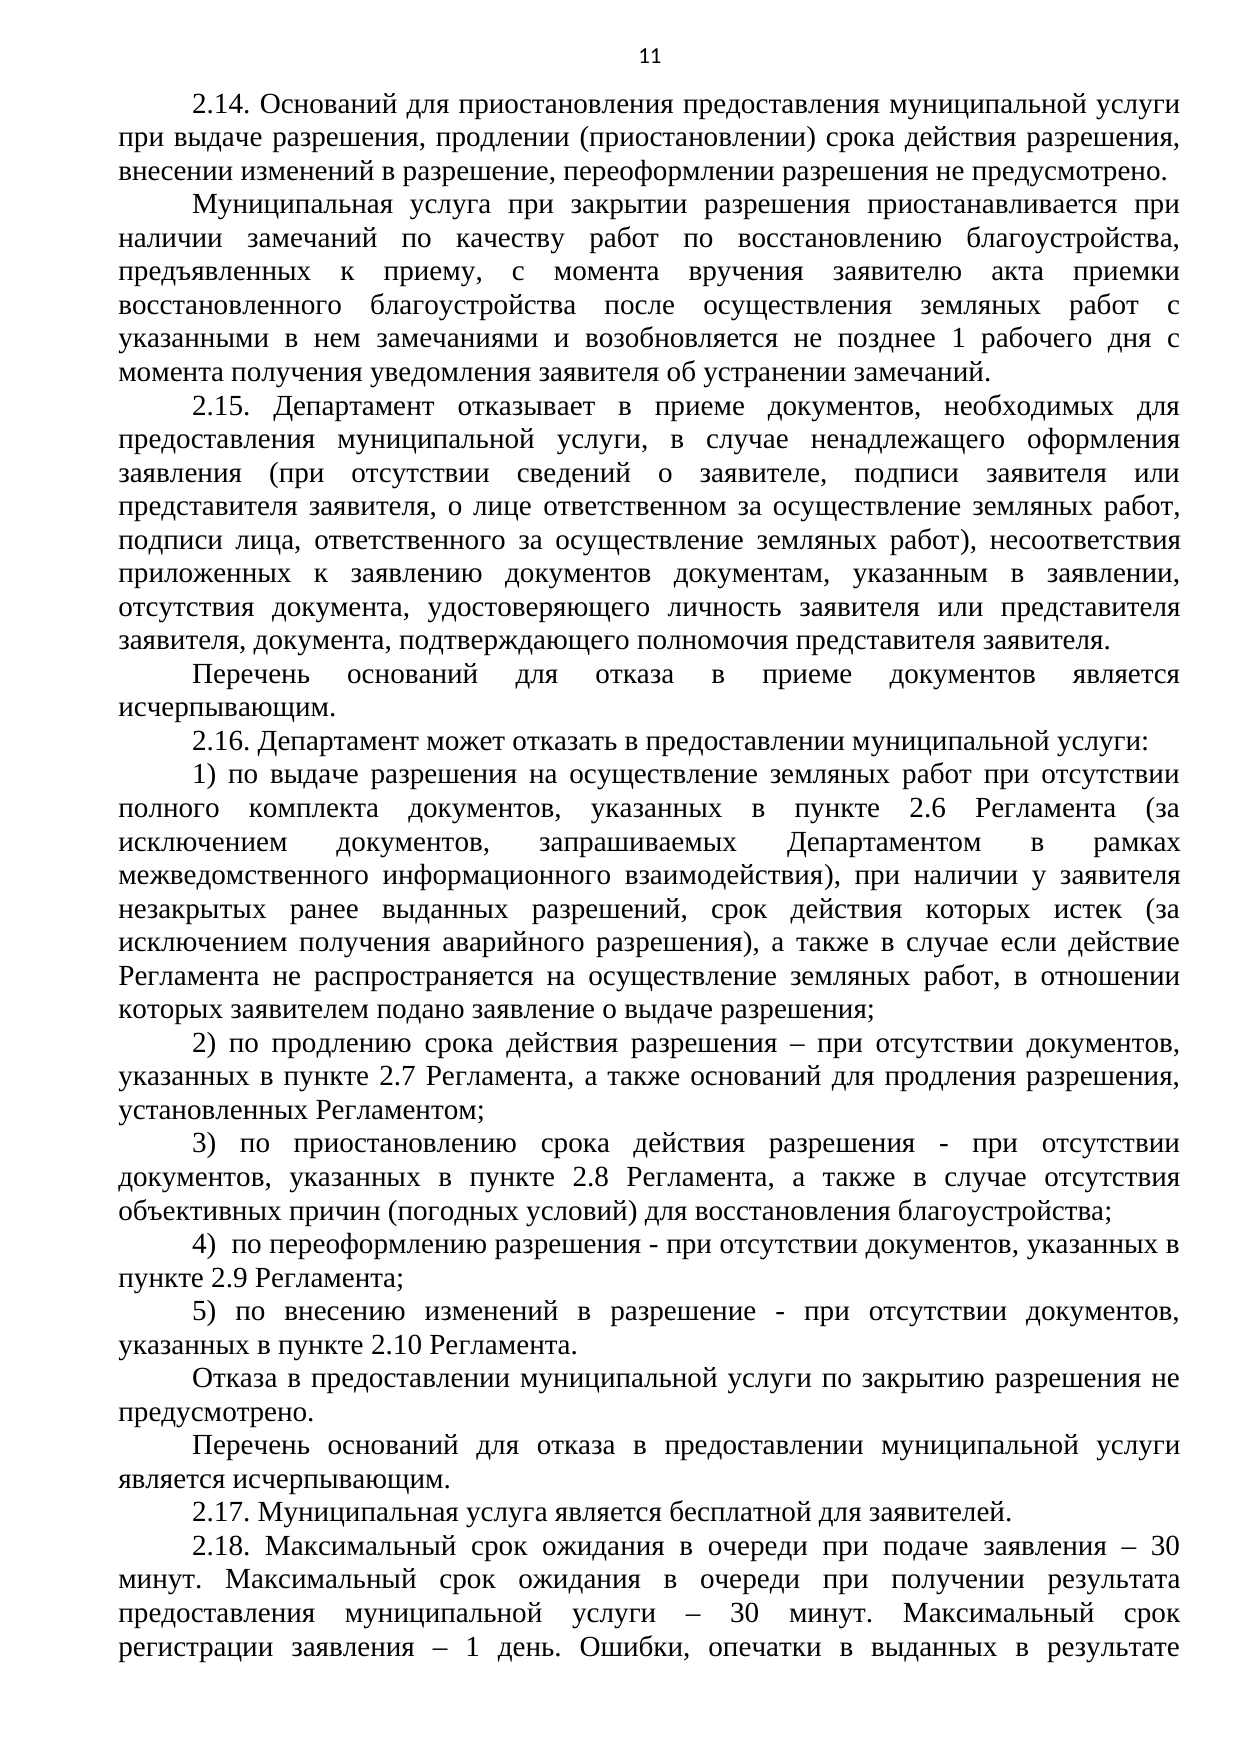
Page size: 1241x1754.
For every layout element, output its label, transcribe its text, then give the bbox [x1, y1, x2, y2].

list 2.15. Департамент отказывает в приеме документов, необходимых для предоставления муниципальной услуги, в случае ненадлежащего оформления заявления (при отсутствии сведений о заявителе, подписи заявителя или представителя заявителя, о лице ответственном за осуществление земляных работ, подписи лица, ответственного за осуществление земляных работ), несоответствия приложенных к заявлению документов документам, указанным в заявлении, отсутствия документа, удостоверяющего личность заявителя или представителя заявителя, документа, подтверждающего полномочия представителя заявителя. [118, 388, 1181, 656]
list Перечень оснований для отказа в предоставлении муниципальной услуги является исчерпывающим. [118, 1427, 1181, 1494]
list Отказа в предоставлении муниципальной услуги по закрытию разрешения не предусмотрено. [118, 1360, 1181, 1427]
list 4) по переоформлению разрешения - при отсутствии документов, указанных в пункте 2.9 Регламента; [118, 1226, 1181, 1293]
list 2.14. Оснований для приостановления предоставления муниципальной услуги при выдаче разрешения, продлении (приостановлении) срока действия разрешения, внесении изменений в разрешение, переоформлении разрешения не предусмотрено. [118, 86, 1181, 186]
list 1) по выдаче разрешения на осуществление земляных работ при отсутствии полного комплекта документов, указанных в пункте 2.6 Регламента (за исключением документов, запрашиваемых Департаментом в рамках межведомственного информационного взаимодействия), при наличии у заявителя незакрытых ранее выданных разрешений, срок действия которых истек (за исключением получения аварийного разрешения), а также в случае если действие Регламента не распространяется на осуществление земляных работ, в отношении которых заявителем подано заявление о выдаче разрешения; [118, 757, 1181, 1025]
list 2) по продлению срока действия разрешения – при отсутствии документов, указанных в пункте 2.7 Регламента, а также оснований для продления разрешения, установленных Регламентом; [118, 1025, 1181, 1126]
list 2.17. Муниципальная услуга является бесплатной для заявителей. [118, 1494, 1181, 1528]
list 5) по внесению изменений в разрешение - при отсутствии документов, указанных в пункте 2.10 Регламента. [118, 1293, 1181, 1360]
list 3) по приостановлению срока действия разрешения - при отсутствии документов, указанных в пункте 2.8 Регламента, а также в случае отсутствия объективных причин (погодных условий) для восстановления благоустройства; [118, 1126, 1181, 1226]
list Муниципальная услуга при закрытии разрешения приостанавливается при наличии замечаний по качеству работ по восстановлению благоустройства, предъявленных к приему, с момента вручения заявителю акта приемки восстановленного благоустройства после осуществления земляных работ с указанными в нем замечаниями и возобновляется не позднее 1 рабочего дня с момента получения уведомления заявителя об устранении замечаний. [118, 186, 1181, 388]
list Перечень оснований для отказа в приеме документов является исчерпывающим. [118, 656, 1181, 723]
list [118, 1528, 1181, 1662]
list 2.16. Департамент может отказать в предоставлении муниципальной услуги: [118, 723, 1181, 757]
